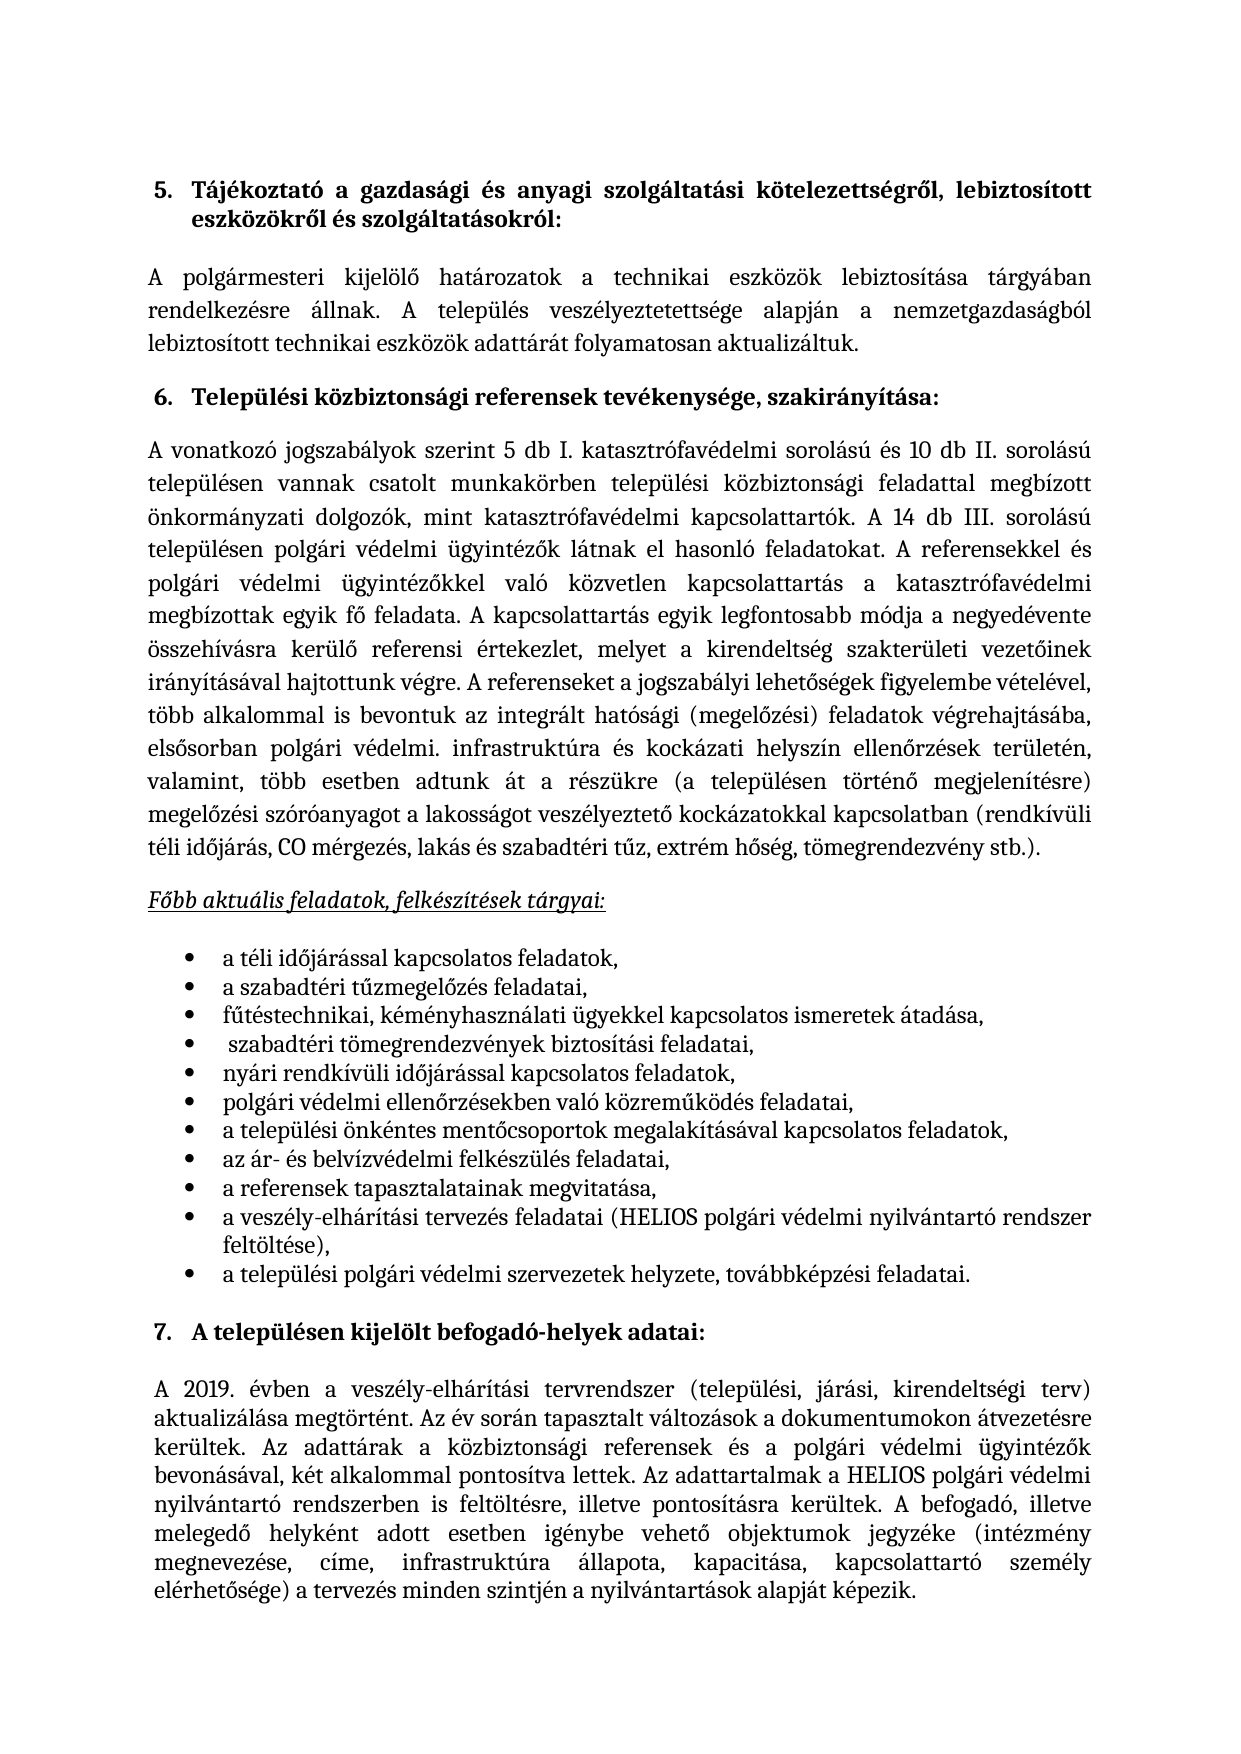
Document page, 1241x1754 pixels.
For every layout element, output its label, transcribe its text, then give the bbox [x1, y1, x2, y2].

list a települési önkéntes mentőcsoportok megalakításával kapcsolatos feladatok, [185, 1116, 1093, 1145]
list a téli időjárással kapcsolatos feladatok, [185, 944, 1093, 973]
list Települési közbiztonsági referensek tevékenysége, szakirányítása: [154, 382, 1093, 411]
list fűtéstechnikai, kéményhasználati ügyekkel kapcsolatos ismeretek átadása, [185, 1001, 1093, 1030]
list a települési polgári védelmi szervezetek helyzete, továbbképzési feladatai. [185, 1260, 1093, 1289]
text A polgármesteri kijelölő határozatok a technikai eszközök lebiztosítása tárgyában rendelkezésre állnak. A település veszélyeztetettsége alapján a nemzetgazdaságból lebiztosított technikai eszközök adattárát folyamatosan aktualizáltuk. [148, 263, 1093, 357]
list a szabadtéri tűzmegelőzés feladatai, [185, 973, 1093, 1001]
list az ár- és belvízvédelmi felkészülés feladatai, [185, 1145, 1093, 1174]
text A vonatkozó jogszabályok szerint 5 db I. katasztrófavédelmi sorolású és 10 db II. sorolású településen vannak csatolt munkakörben települési közbiztonsági feladattal megbízott önkormányzati dolgozók, mint katasztrófavédelmi kapcsolattartók. A 14 db III. sorolású településen polgári védelmi ügyintézők látnak el hasonló feladatokat. A referensekkel és polgári védelmi ügyintézőkkel való közvetlen kapcsolattartás a katasztrófavédelmi megbízottak egyik fő feladata. A kapcsolattartás egyik legfontosabb módja a negyedévente összehívásra kerülő referensi értekezlet, melyet a kirendeltség szakterületi vezetőinek irányításával hajtottunk végre. A referenseket a jogszabályi lehetőségek figyelembe vételével, több alkalommal is bevontuk az integrált hatósági (megelőzési) feladatok végrehajtásába, elsősorban polgári védelmi. infrastruktúra és kockázati helyszín ellenőrzések területén, valamint, több esetben adtunk át a részükre (a településen történő megjelenítésre) megelőzési szóróanyagot a lakosságot veszélyeztető kockázatokkal kapcsolatban (rendkívüli téli időjárás, CO mérgezés, lakás és szabadtéri tűz, extrém hőség, tömegrendezvény stb.). [148, 436, 1093, 861]
list a veszély-elhárítási tervezés feladatai (HELIOS polgári védelmi nyilvántartó rendszer feltöltése), [185, 1203, 1093, 1260]
list a referensek tapasztalatainak megvitatása, [185, 1174, 1093, 1203]
list A településen kijelölt befogadó-helyek adatai: [154, 1318, 1093, 1346]
list polgári védelmi ellenőrzésekben való közreműködés feladatai, [185, 1088, 1093, 1116]
text A 2019. évben a veszély-elhárítási tervrendszer (települési, járási, kirendeltségi terv) aktualizálása megtörtént. Az év során tapasztalt változások a dokumentumokon átvezetésre kerültek. Az adattárak a közbiztonsági referensek és a polgári védelmi ügyintézők bevonásával, két alkalommal pontosítva lettek. Az adattartalmak a HELIOS polgári védelmi nyilvántartó rendszerben is feltöltésre, illetve pontosításra kerültek. A befogadó, illetve melegedő helyként adott esetben igénybe vehető objektumok jegyzéke (intézmény megnevezése, címe, infrastruktúra állapota, kapacitása, kapcsolattartó személy elérhetősége) a tervezés minden szintjén a nyilvántartások alapját képezik. [154, 1375, 1093, 1605]
list szabadtéri tömegrendezvények biztosítási feladatai, [185, 1030, 1093, 1059]
list nyári rendkívüli időjárással kapcsolatos feladatok, [185, 1059, 1093, 1088]
text Főbb aktuális feladatok, felkészítések tárgyai: [148, 886, 1093, 915]
list Tájékoztató a gazdasági és anyagi szolgáltatási kötelezettségről, lebiztosított eszközökről és szolgáltatásokról: [154, 176, 1093, 234]
